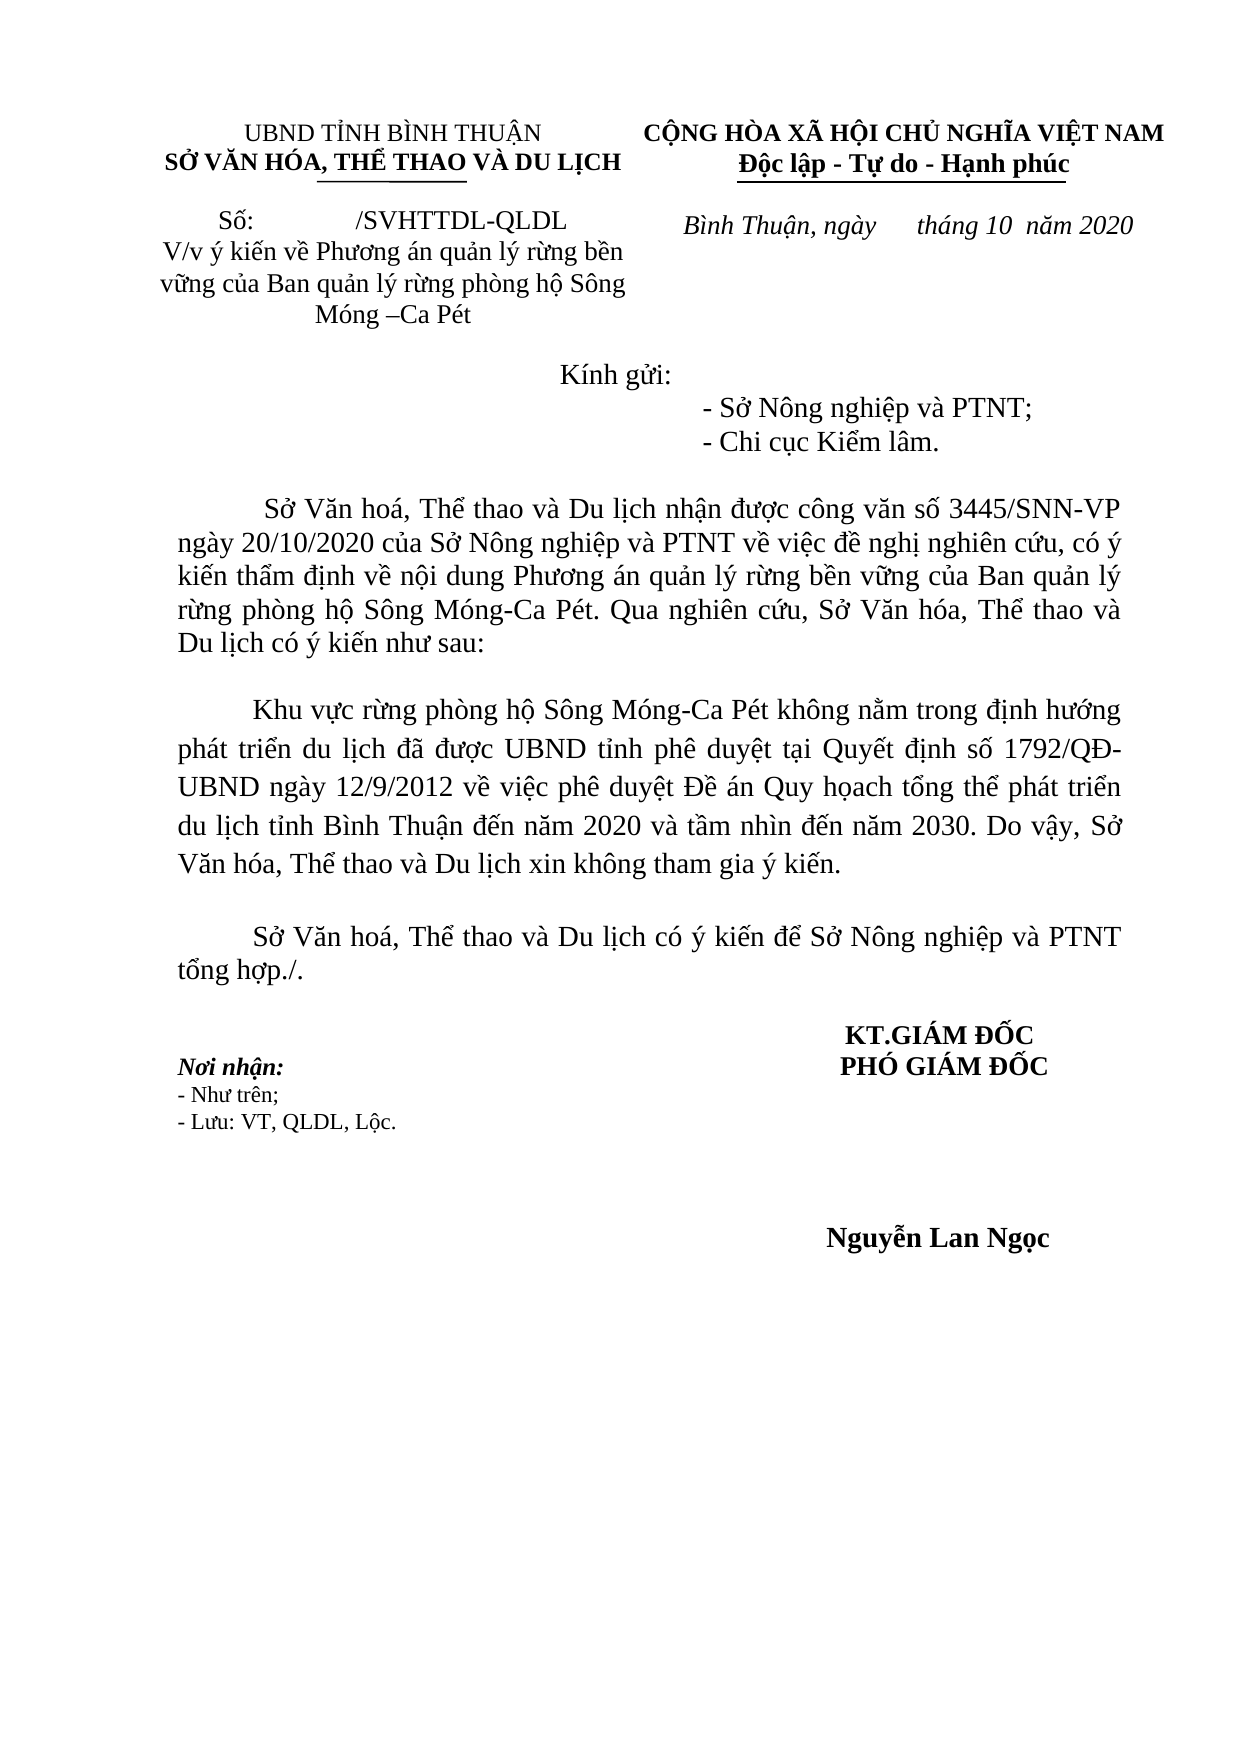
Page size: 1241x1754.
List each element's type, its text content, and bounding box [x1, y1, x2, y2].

text Sở Văn hoá, Thể thao và Du lịch có ý kiến để Sở Nông nghiệp và PTNT tổng hợp./. [177, 919, 1122, 986]
text Kính gửi: [477, 357, 1122, 391]
text - Chi cục Kiểm lâm. [627, 424, 1122, 458]
text Nguyễn Lan Ngọc [702, 1220, 1122, 1253]
text Khu vực rừng phòng hộ Sông Móng-Ca Pét không nằm trong định hướng phát triển du lịch đã được UBND tỉnh phê duyệt tại Quyết định số 1792/QĐ-UBND ngày 12/9/2012 về việc phê duyệt Đề án Quy họach tổng thể phát triển du lịch tỉnh Bình Thuận đến năm 2020 và tầm nhìn đến năm 2030. Do vậy, Sở Văn hóa, Thể thao và Du lịch xin không tham gia ý kiến. [177, 692, 1122, 880]
table_header UBND TỈNH BÌNH THUẬN SỞ VĂN HÓA, THỂ THAO VÀ DU LỊCH Số: /SVHTTDL-QLDL V/v ý kiến về Phương án quản lý rừng bền vững của Ban quản lý rừng phòng hộ Sông Móng –Ca Pét [149, 118, 637, 329]
text - Lưu: VT, QLDL, Lộc. [177, 1108, 1122, 1134]
text - Như trên; [177, 1082, 1122, 1108]
text Sở Văn hoá, Thể thao và Du lịch nhận được công văn số 3445/SNN-VP ngày 20/10/2020 của Sở Nông nghiệp và PTNT về việc đề nghị nghiên cứu, có ý kiến thẩm định về nội dung Phương án quản lý rừng bền vững của Ban quản lý rừng phòng hộ Sông Móng-Ca Pét. Qua nghiên cứu, Sở Văn hóa, Thể thao và Du lịch có ý kiến như sau: [177, 491, 1122, 659]
table_header CỘNG HÒA XÃ HỘI CHỦ NGHĨA VIỆT NAM Độc lập - Tự do - Hạnh phúc Bình Thuận, ngày tháng 10 năm 2020 [637, 118, 1171, 329]
text KT.GIÁM ĐỐC [177, 1019, 1122, 1050]
text - Sở Nông nghiệp và PTNT; [627, 391, 1122, 424]
text Nơi nhận: PHÓ GIÁM ĐỐC [177, 1050, 1122, 1082]
